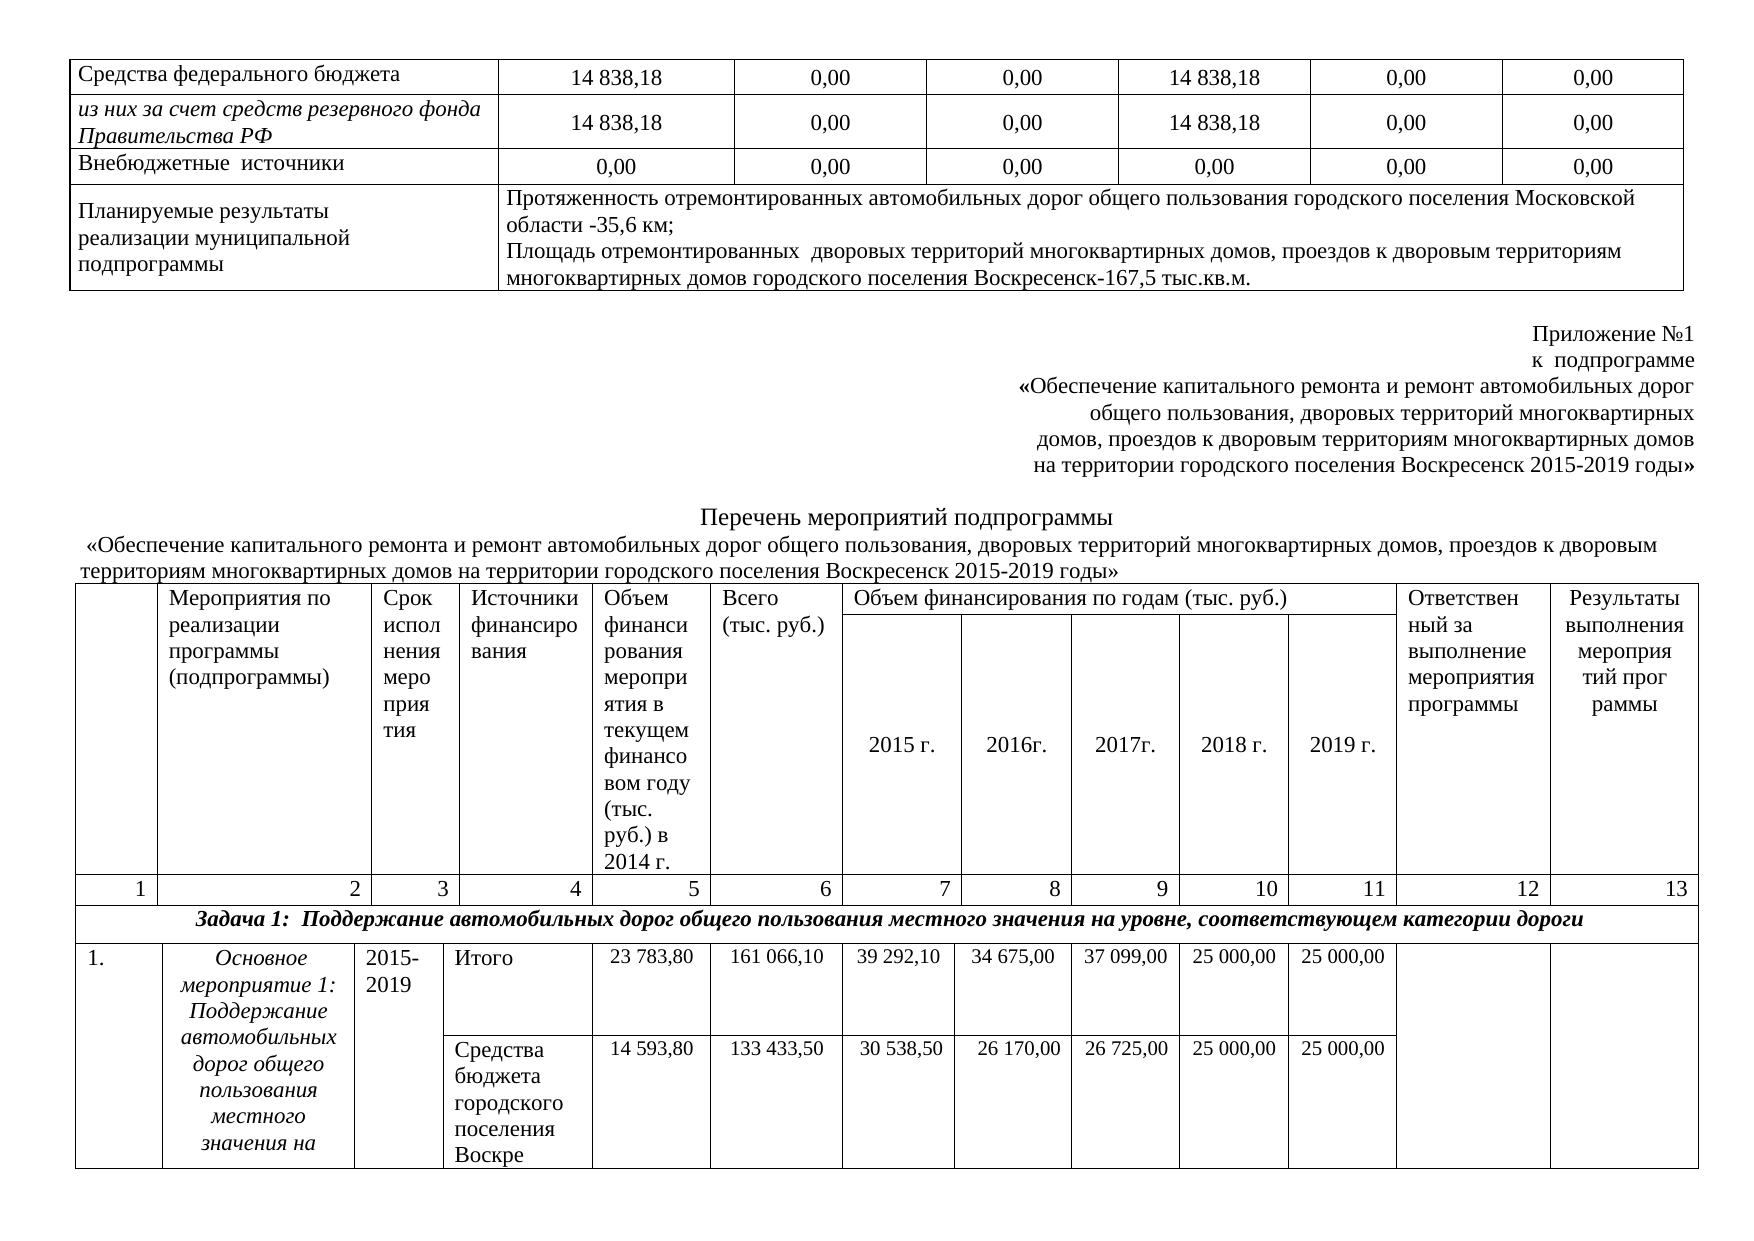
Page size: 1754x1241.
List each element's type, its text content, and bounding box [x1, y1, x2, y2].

table_cell 0,00 [499, 149, 734, 183]
table_cell 0,00 [1311, 149, 1502, 183]
table_cell 0,00 [1503, 60, 1683, 94]
table_cell 0,00 [1311, 60, 1502, 94]
table_cell 14 838,18 [1119, 60, 1310, 94]
list «Обеспечение капитального ремонта и ремонт автомобильных дорог [134, 372, 1695, 399]
table_cell Внебюджетные источники [71, 149, 498, 183]
table_cell 14 838,18 [1119, 95, 1310, 148]
list на территории городского поселения Воскресенск 2015-2019 годы» [134, 451, 1695, 478]
list домов, проездов к дворовым территориям многоквартирных домов [134, 425, 1695, 451]
table_cell Протяженность отремонтированных автомобильных дорог общего пользования городского поселения Московской области -35,6 км; Площадь отремонтированных дворовых территорий многоквартирных домов, проездов к дворовым территориям многоквартирных домов городского поселения Воскресенск-167,5 тыс.кв.м. [499, 185, 1683, 290]
table_cell 14 838,18 [499, 95, 734, 148]
list к подпрограмме [134, 346, 1695, 372]
table_cell 0,00 [735, 60, 926, 94]
table_cell 14 838,18 [499, 60, 734, 94]
table_cell 0,00 [735, 149, 926, 183]
table_cell из них за счет средств резервного фонда Правительства РФ [71, 95, 498, 148]
table_cell 0,00 [927, 95, 1118, 148]
table_cell 0,00 [1119, 149, 1310, 183]
table_header [53, 478, 1713, 1169]
table_cell 0,00 [1503, 95, 1683, 148]
table_cell 0,00 [735, 95, 926, 148]
table_cell 0,00 [927, 149, 1118, 183]
table_cell 0,00 [927, 60, 1118, 94]
table_cell Планируемые результаты реализации муниципальной подпрограммы [71, 185, 498, 290]
list Приложение №1 [134, 320, 1695, 346]
table_cell Средства федерального бюджета [71, 60, 498, 94]
list общего пользования, дворовых территорий многоквартирных [134, 399, 1695, 425]
table_cell 0,00 [1503, 149, 1683, 183]
table_cell 0,00 [1311, 95, 1502, 148]
